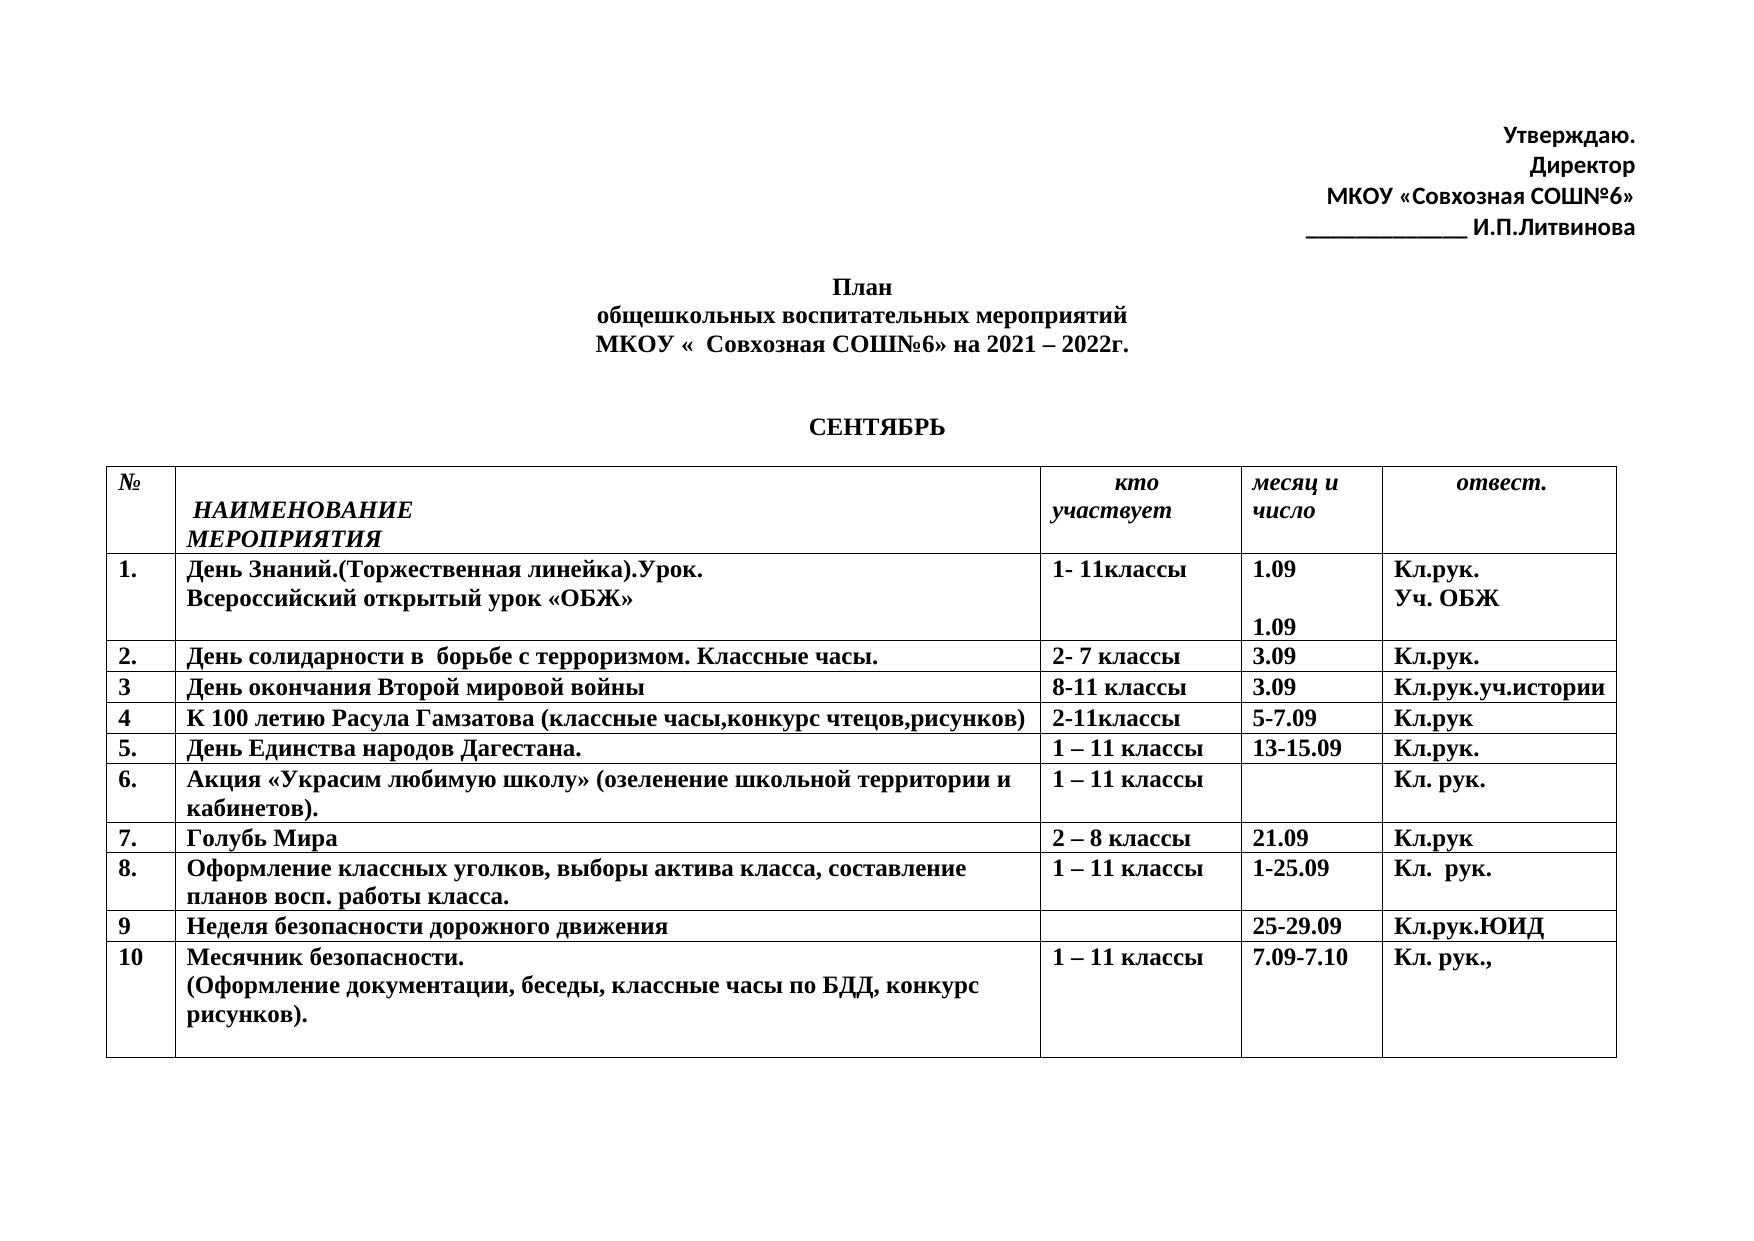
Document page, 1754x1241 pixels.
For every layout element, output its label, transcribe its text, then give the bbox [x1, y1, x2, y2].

table_cell День солидарности в борьбе с терроризмом. Классные часы. [176, 641, 1040, 671]
table_cell 7. [107, 823, 175, 852]
table_cell День Знаний.(Торжественная линейка).Урок. Всероссийский открытый урок «ОБЖ» [176, 554, 1040, 640]
table_cell 1. [107, 554, 175, 640]
table_cell 2- 7 классы [1041, 641, 1241, 671]
text МКОУ «Совхозная СОШ№6» [118, 180, 1636, 211]
table_cell 2. [107, 641, 175, 671]
table_cell Кл. рук. [1383, 764, 1616, 822]
text МКОУ « Совхозная СОШ№6» на 2021 – 2022г. [88, 329, 1636, 358]
table_cell 5-7.09 [1242, 703, 1382, 732]
table_cell Неделя безопасности дорожного движения [176, 911, 1040, 941]
text План [88, 272, 1636, 301]
table_cell [1242, 764, 1382, 822]
table_cell 3.09 [1242, 641, 1382, 671]
table_cell 6. [107, 764, 175, 822]
table_header № [107, 467, 175, 553]
table_cell 1-25.09 [1242, 853, 1382, 910]
table_header кто участвует [1041, 467, 1241, 553]
table_header НАИМЕНОВАНИЕ МЕРОПРИЯТИЯ [176, 467, 1040, 553]
table_cell День Единства народов Дагестана. [176, 734, 1040, 763]
table_cell Оформление классных уголков, выборы актива класса, составление планов восп. работы класса. [176, 853, 1040, 910]
table_cell Месячник безопасности. (Оформление документации, беседы, классные часы по БДД, конкурс рисунков). [176, 942, 1040, 1057]
table_cell Кл.рук.уч.истории [1383, 672, 1616, 702]
table_cell 7.09-7.10 [1242, 942, 1382, 1057]
table_cell Кл.рук [1383, 823, 1616, 852]
table_cell 21.09 [1242, 823, 1382, 852]
table_cell [1041, 911, 1241, 941]
table_cell 13-15.09 [1242, 734, 1382, 763]
table_cell 1 – 11 классы [1041, 942, 1241, 1057]
table_header месяц и число [1242, 467, 1382, 553]
text _____________ И.П.Литвинова [118, 211, 1636, 241]
table_header отвест. [1383, 467, 1616, 553]
table_cell 2 – 8 классы [1041, 823, 1241, 852]
table_cell К 100 летию Расула Гамзатова (классные часы,конкурс чтецов,рисунков) [176, 703, 1040, 732]
table_cell 8. [107, 853, 175, 910]
table_cell 10 [107, 942, 175, 1057]
text СЕНТЯБРЬ [118, 412, 1636, 441]
table_cell 1 – 11 классы [1041, 764, 1241, 822]
table_cell Кл.рук. Уч. ОБЖ [1383, 554, 1616, 640]
text Утверждаю. [118, 119, 1636, 150]
table_cell 25-29.09 [1242, 911, 1382, 941]
table_cell 1 – 11 классы [1041, 853, 1241, 910]
table_cell Кл. рук., [1383, 942, 1616, 1057]
table_cell Кл.рук. [1383, 641, 1616, 671]
table_cell Голубь Мира [176, 823, 1040, 852]
table_cell 3.09 [1242, 672, 1382, 702]
table_cell 3 [107, 672, 175, 702]
table_cell Кл.рук.ЮИД [1383, 911, 1616, 941]
table_cell 1- 11классы [1041, 554, 1241, 640]
table_cell 8-11 классы [1041, 672, 1241, 702]
table_cell Кл.рук [1383, 703, 1616, 732]
table_cell День окончания Второй мировой войны [176, 672, 1040, 702]
text общешкольных воспитательных мероприятий [88, 301, 1636, 329]
table_cell 1 – 11 классы [1041, 734, 1241, 763]
table_cell Кл. рук. [1383, 853, 1616, 910]
table_cell 9 [107, 911, 175, 941]
table_cell 5. [107, 734, 175, 763]
table_cell Кл.рук. [1383, 734, 1616, 763]
table_cell 2-11классы [1041, 703, 1241, 732]
table_cell Акция «Украсим любимую школу» (озеленение школьной территории и кабинетов). [176, 764, 1040, 822]
table_cell 1.09 1.09 [1242, 554, 1382, 640]
text Директор [118, 150, 1636, 180]
table_cell 4 [107, 703, 175, 732]
